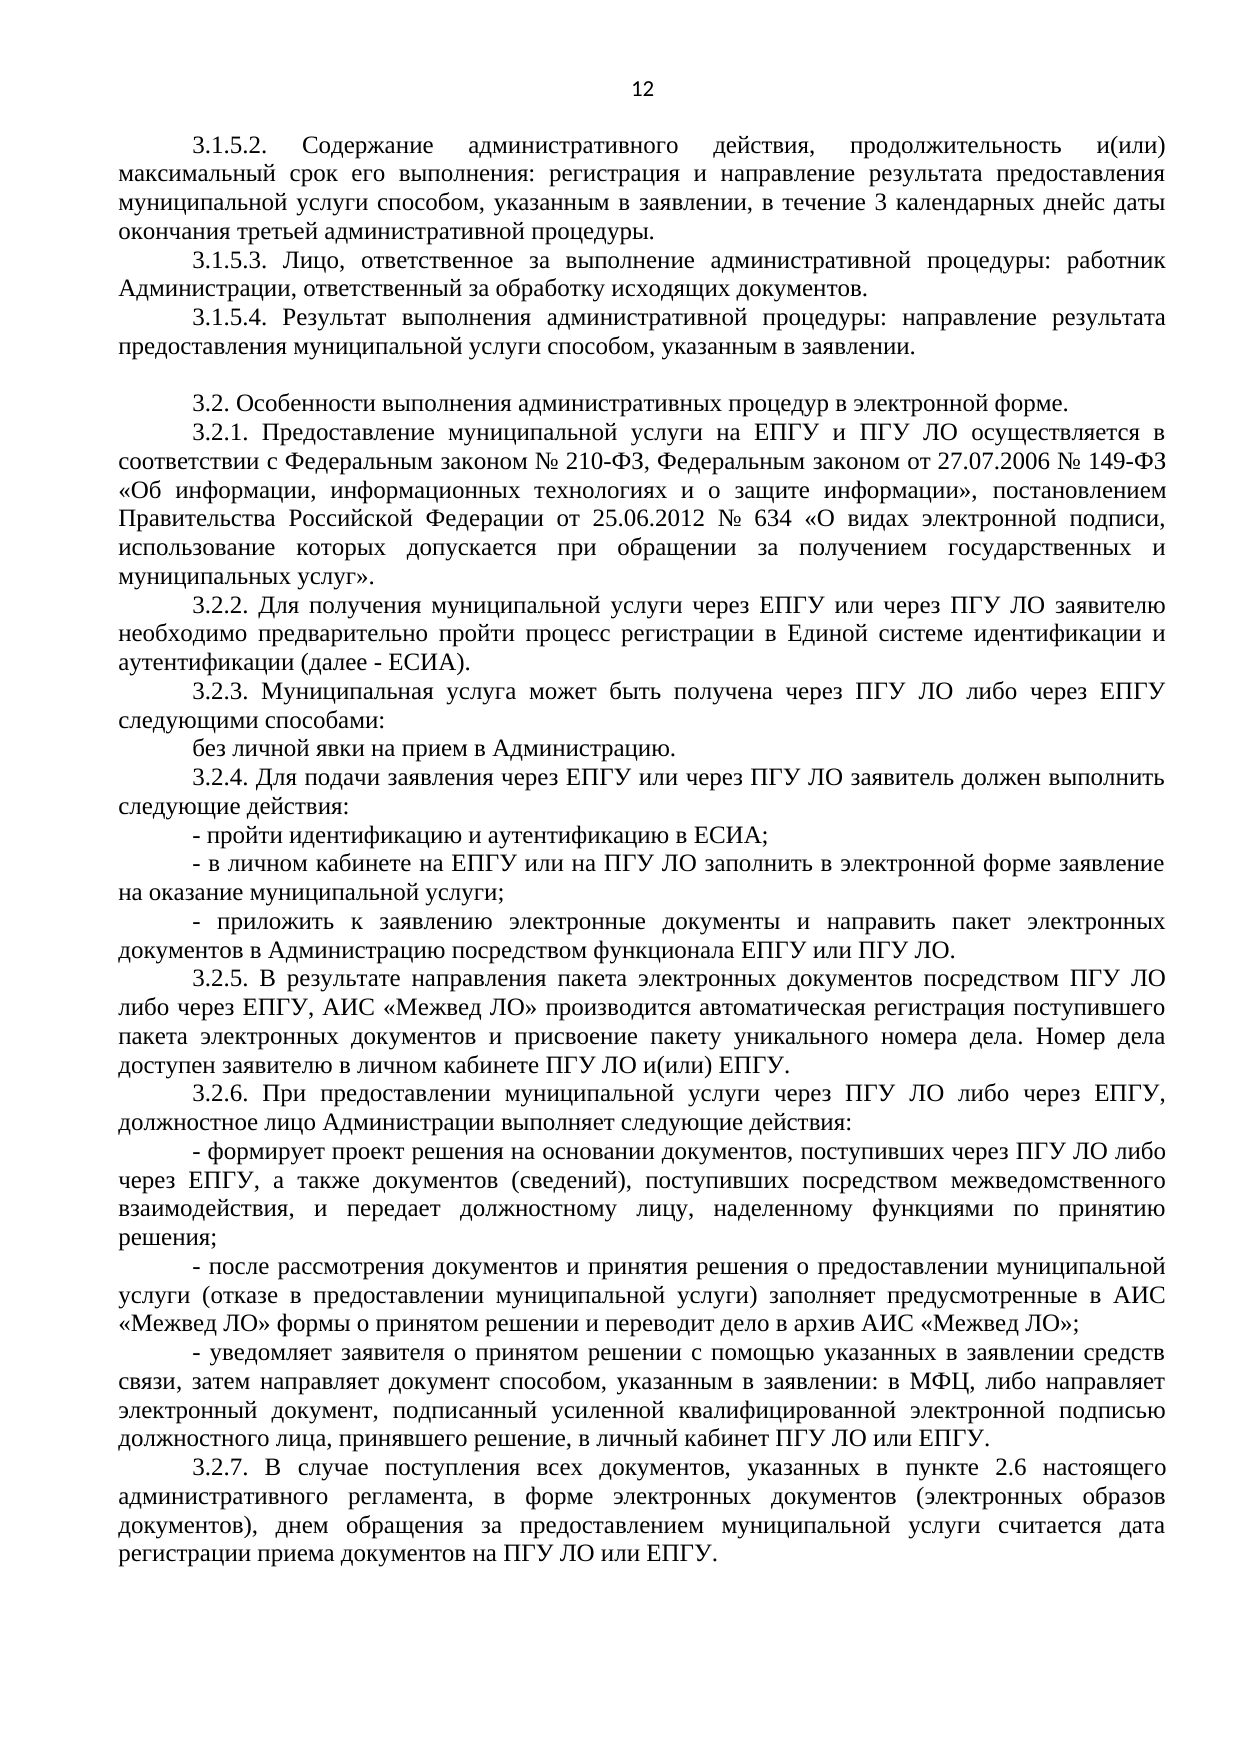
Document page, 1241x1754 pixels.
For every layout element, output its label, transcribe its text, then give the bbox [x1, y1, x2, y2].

text 3.2.1. Предоставление муниципальной услуги на ЕПГУ и ПГУ ЛО осуществляется в соответствии с Федеральным законом № 210-ФЗ, Федеральным законом от 27.07.2006 № 149-ФЗ «Об информации, информационных технологиях и о защите информации», постановлением Правительства Российской Федерации от 25.06.2012 № 634 «О видах электронной подписи, использование которых допускается при обращении за получением государственных и муниципальных услуг». [118, 417, 1167, 590]
text - приложить к заявлению электронные документы и направить пакет электронных документов в Администрацию посредством функционала ЕПГУ или ПГУ ЛО. [118, 906, 1167, 963]
text 3.2.6. При предоставлении муниципальной услуги через ПГУ ЛО либо через ЕПГУ, должностное лицо Администрации выполняет следующие действия: [118, 1078, 1167, 1136]
text - пройти идентификацию и аутентификацию в ЕСИА; [118, 820, 1167, 848]
text 3.1.5.2. Содержание административного действия, продолжительность и(или) максимальный срок его выполнения: регистрация и направление результата предоставления муниципальной услуги способом, указанным в заявлении, в течение 3 календарных днейс даты окончания третьей административной процедуры. [118, 130, 1167, 245]
text 3.1.5.4. Результат выполнения административной процедуры: направление результата предоставления муниципальной услуги способом, указанным в заявлении. [118, 302, 1167, 360]
text - в личном кабинете на ЕПГУ или на ПГУ ЛО заполнить в электронной форме заявление на оказание муниципальной услуги; [118, 848, 1167, 906]
text 3.1.5.3. Лицо, ответственное за выполнение административной процедуры: работник Администрации, ответственный за обработку исходящих документов. [118, 245, 1167, 302]
text 3.2.4. Для подачи заявления через ЕПГУ или через ПГУ ЛО заявитель должен выполнить следующие действия: [118, 762, 1167, 820]
text 3.2.3. Муниципальная услуга может быть получена через ПГУ ЛО либо через ЕПГУ следующими способами: [118, 676, 1167, 733]
text без личной явки на прием в Администрацию. [118, 733, 1167, 762]
text - формирует проект решения на основании документов, поступивших через ПГУ ЛО либо через ЕПГУ, а также документов (сведений), поступивших посредством межведомственного взаимодействия, и передает должностному лицу, наделенному функциями по принятию решения; [118, 1136, 1167, 1251]
text 3.2.7. В случае поступления всех документов, указанных в пункте 2.6 настоящего административного регламента, в форме электронных документов (электронных образов документов), днем обращения за предоставлением муниципальной услуги считается дата регистрации приема документов на ПГУ ЛО или ЕПГУ. [118, 1452, 1167, 1567]
text - уведомляет заявителя о принятом решении с помощью указанных в заявлении средств связи, затем направляет документ способом, указанным в заявлении: в МФЦ, либо направляет электронный документ, подписанный усиленной квалифицированной электронной подписью должностного лица, принявшего решение, в личный кабинет ПГУ ЛО или ЕПГУ. [118, 1337, 1167, 1452]
text 3.2.5. В результате направления пакета электронных документов посредством ПГУ ЛО либо через ЕПГУ, АИС «Межвед ЛО» производится автоматическая регистрация поступившего пакета электронных документов и присвоение пакету уникального номера дела. Номер дела доступен заявителю в личном кабинете ПГУ ЛО и(или) ЕПГУ. [118, 963, 1167, 1078]
text 3.2.2. Для получения муниципальной услуги через ЕПГУ или через ПГУ ЛО заявителю необходимо предварительно пройти процесс регистрации в Единой системе идентификации и аутентификации (далее - ЕСИА). [118, 590, 1167, 676]
text 3.2. Особенности выполнения административных процедур в электронной форме. [118, 388, 1167, 417]
text - после рассмотрения документов и принятия решения о предоставлении муниципальной услуги (отказе в предоставлении муниципальной услуги) заполняет предусмотренные в АИС «Межвед ЛО» формы о принятом решении и переводит дело в архив АИС «Межвед ЛО»; [118, 1251, 1167, 1337]
